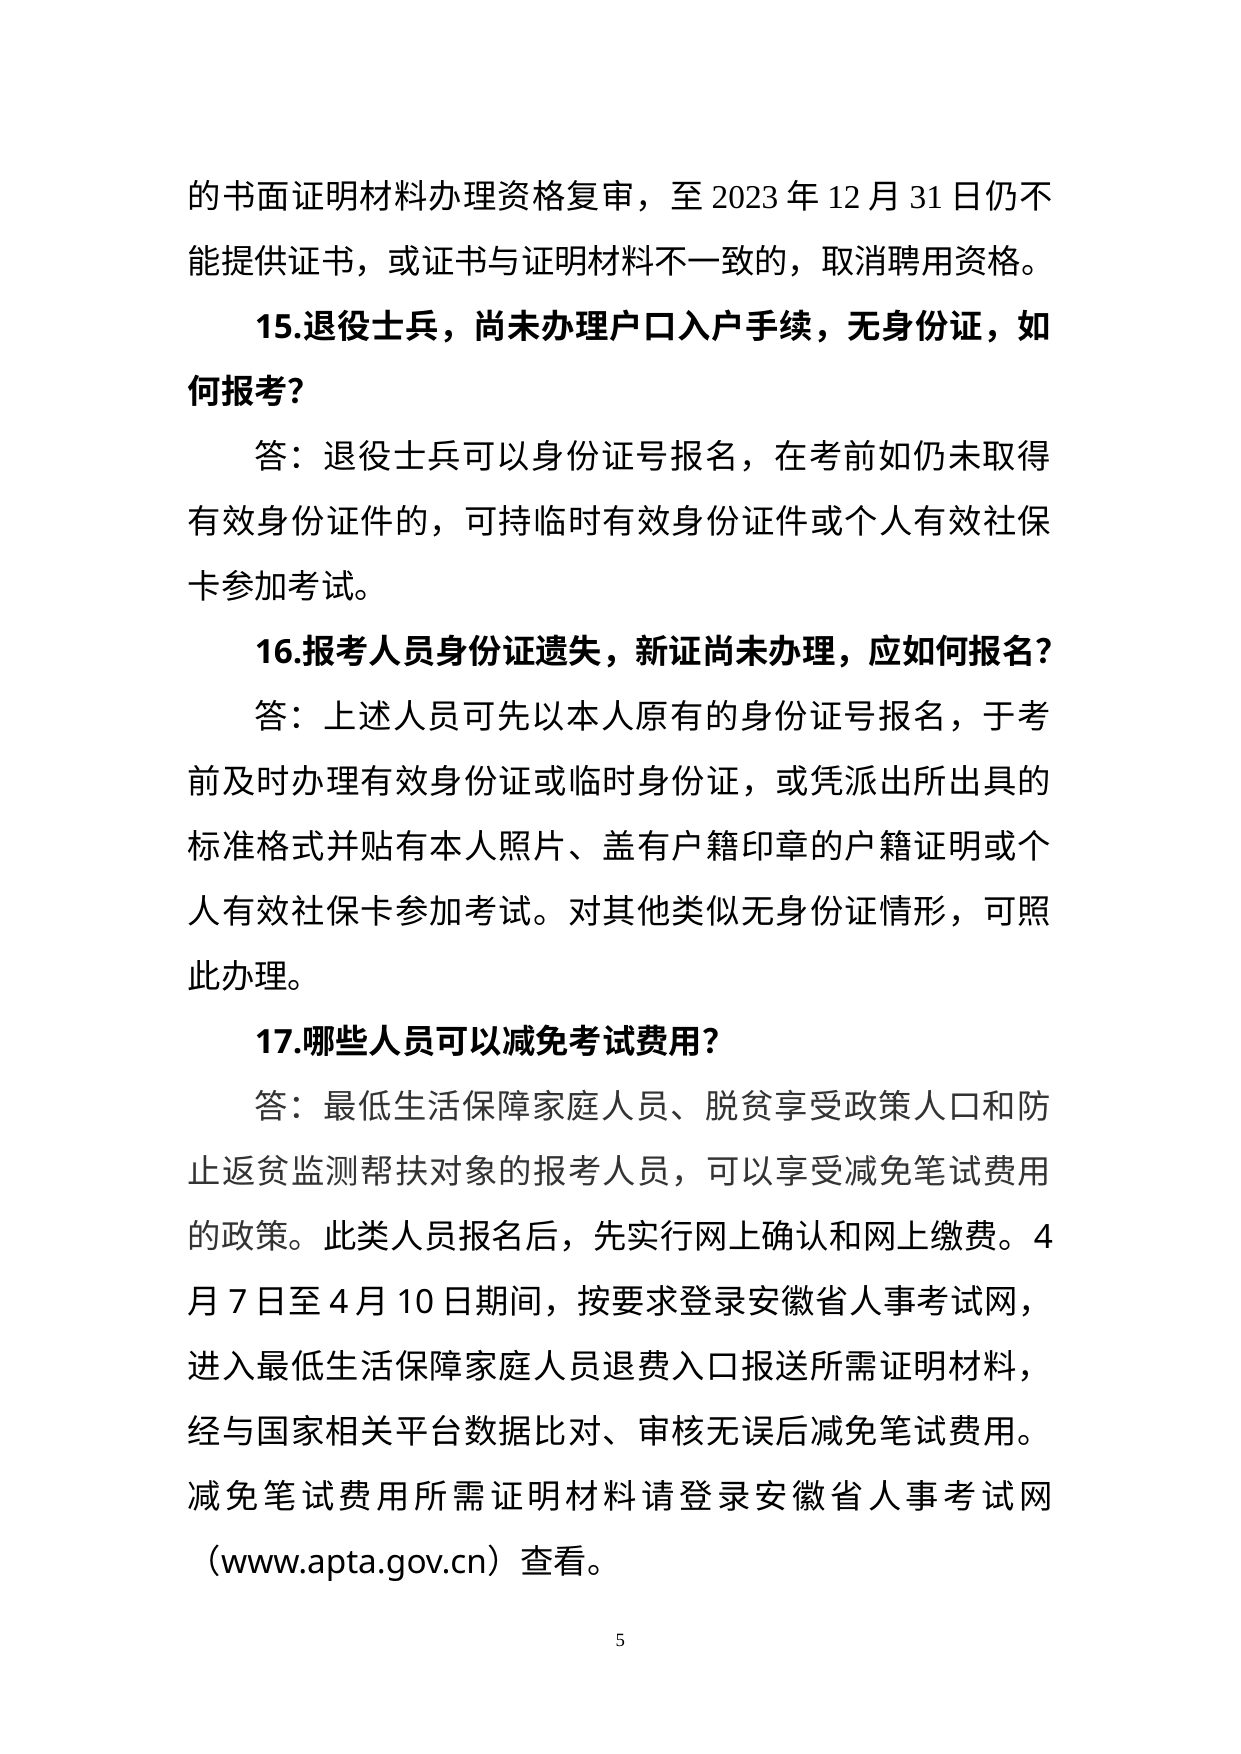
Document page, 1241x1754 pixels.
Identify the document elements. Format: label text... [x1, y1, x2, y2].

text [187, 162, 1053, 292]
text 答：上述人员可先以本人原有的身份证号报名，于考前及时办理有效身份证或临时身份证，或凭派出所出具的标准格式并贴有本人照片、盖有户籍印章的户籍证明或个人有效社保卡参加考试。对其他类似无身份证情形，可照此办理。 [187, 682, 1053, 1007]
text 17.哪些人员可以减免考试费用？ [187, 1007, 1053, 1072]
text 15.退役士兵，尚未办理户口入户手续，无身份证，如何报考？ [187, 292, 1053, 422]
text 答：退役士兵可以身份证号报名，在考前如仍未取得有效身份证件的，可持临时有效身份证件或个人有效社保卡参加考试。 [187, 422, 1053, 617]
text 16.报考人员身份证遗失，新证尚未办理，应如何报名？ [187, 617, 1053, 682]
text 答：最低生活保障家庭人员、脱贫享受政策人口和防止返贫监测帮扶对象的报考人员，可以享受减免笔试费用的政策。此类人员报名后，先实行网上确认和网上缴费。4月7日至4月10日期间，按要求登录安徽省人事考试网，进入最低生活保障家庭人员退费入口报送所需证明材料，经与国家相关平台数据比对、审核无误后减免笔试费用。减免笔试费用所需证明材料请登录安徽省人事考试网（www.apta.gov.cn）查看。 [187, 1072, 1053, 1592]
